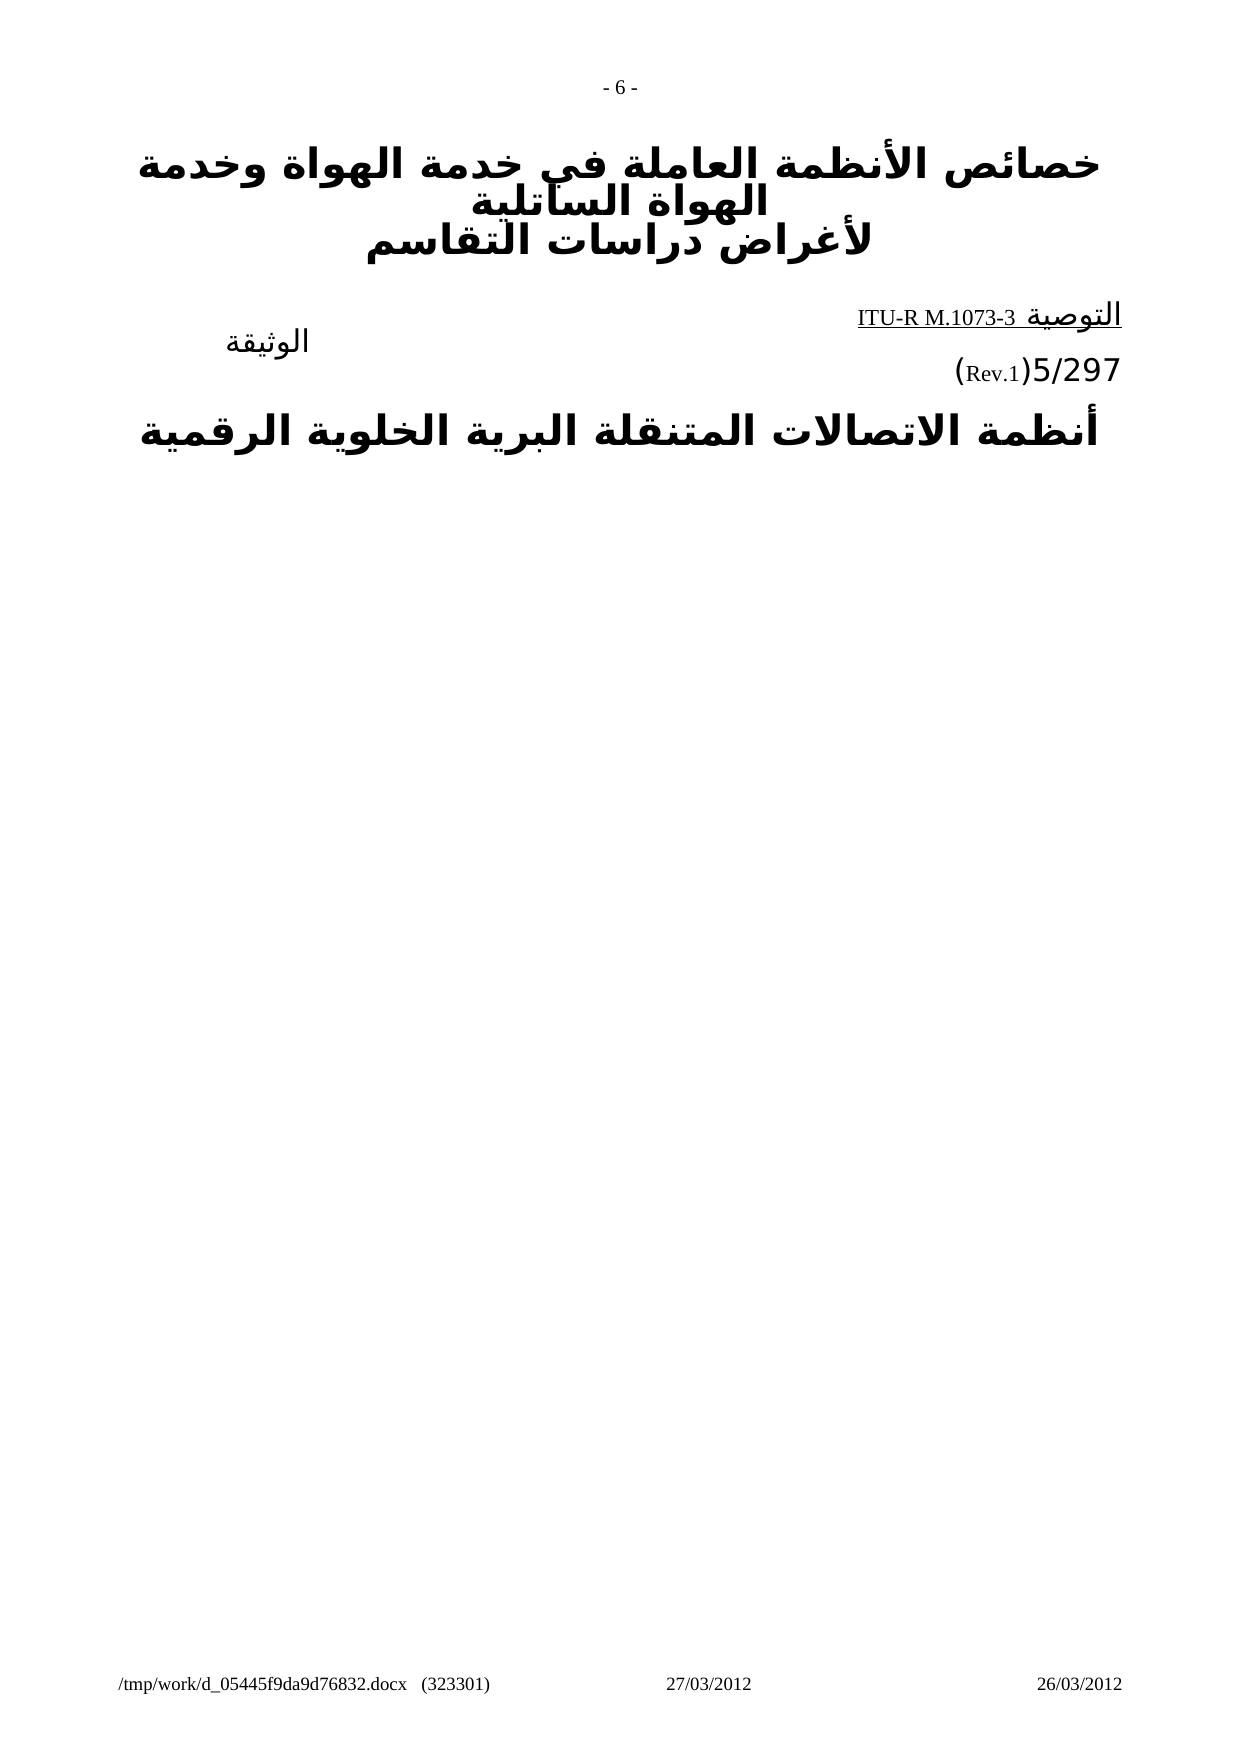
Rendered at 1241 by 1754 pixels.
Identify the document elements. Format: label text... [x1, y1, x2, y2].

title خصائص الأنظمة العاملة في خدمة الهواة وخدمة الهواة الساتلية لأغراض دراسات التقاسم [118, 148, 1122, 264]
title أنظمة الاتصالات المتنقلة البرية الخلوية الرقمية [520, 414, 1122, 453]
title أنظمة الاتصالات المتنقلة البرية الخلوية الرقمية [364, 414, 553, 453]
title أنظمة الاتصالات المتنقلة البرية الخلوية الرقمية [250, 414, 378, 453]
title أنظمة الاتصالات المتنقلة البرية الخلوية الرقمية [118, 414, 267, 453]
text التوصية ITU-R M.1073-3 الوثيقة 5/297(Rev.1) [118, 302, 1122, 389]
